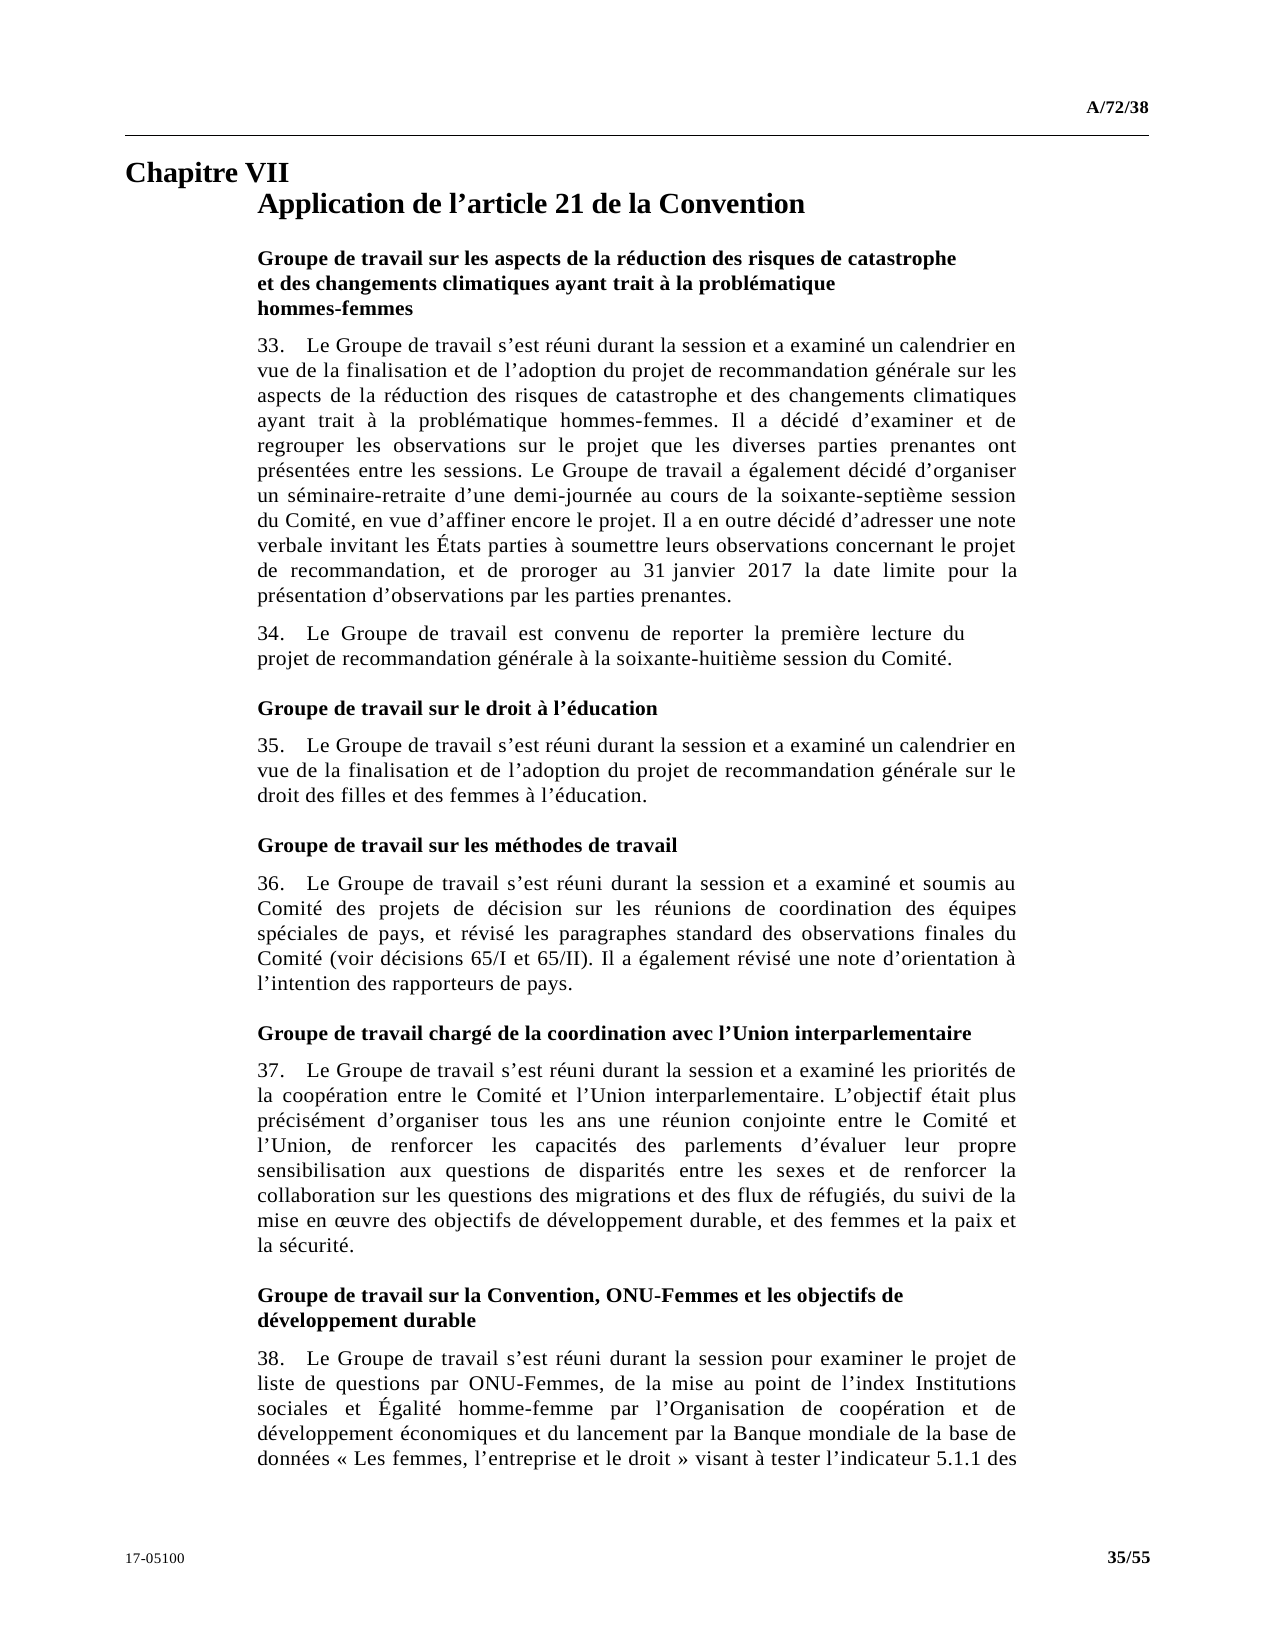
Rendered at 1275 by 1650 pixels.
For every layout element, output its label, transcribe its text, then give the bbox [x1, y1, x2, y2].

list Le Groupe de travail s’est réuni durant la session et a examiné un calendrier en vue de la finalisation et de l’adoption du projet de recommandation générale sur les aspects de la réduction des risques de catastrophe et des changements climatiques ayant trait à la problématique hommes-femmes. Il a décidé d’examiner et de regrouper les observations sur le projet que les diverses parties prenantes ont présentées entre les sessions. Le Groupe de travail a également décidé d’organiser un séminaire-retraite d’une demi-journée au cours de la soixante-septième session du Comité, en vue d’affiner encore le projet. Il a en outre décidé d’adresser une note verbale invitant les États parties à soumettre leurs observations concernant le projet de recommandation, et de proroger au 31 janvier 2017 la date limite pour la présentation d’observations par les parties prenantes. [257, 332, 1018, 607]
list Le Groupe de travail s’est réuni durant la session et a examiné les priorités de la coopération entre le Comité et l’Union interparlementaire. L’objectif était plus précisément d’organiser tous les ans une réunion conjointe entre le Comité et l’Union, de renforcer les capacités des parlements d’évaluer leur propre sensibilisation aux questions de disparités entre les sexes et de renforcer la collaboration sur les questions des migrations et des flux de réfugiés, du suivi de la mise en œuvre des objectifs de développement durable, et des femmes et la paix et la sécurité. [257, 1057, 1018, 1257]
list Le Groupe de travail s’est réuni durant la session et a examiné et soumis au Comité des projets de décision sur les réunions de coordination des équipes spéciales de pays, et révisé les paragraphes standard des observations finales du Comité (voir décisions 65/I et 65/II). Il a également révisé une note d’orientation à l’intention des rapporteurs de pays. [257, 870, 1018, 995]
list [257, 1345, 1018, 1470]
text Chapitre VII [125, 157, 1019, 189]
list Le Groupe de travail s’est réuni durant la session et a examiné un calendrier en vue de la finalisation et de l’adoption du projet de recommandation générale sur le droit des filles et des femmes à l’éducation. [257, 732, 1018, 807]
text Groupe de travail chargé de la coordination avec l’Union interparlementaire [125, 1020, 1019, 1045]
text Application de l’article 21 de la Convention [125, 189, 1019, 220]
text Groupe de travail sur les méthodes de travail [125, 832, 1019, 857]
text Groupe de travail sur la Convention, ONU-Femmes et les objectifs de développement durable [125, 1282, 1019, 1332]
text Groupe de travail sur les aspects de la réduction des risques de catastrophe et des changements climatiques ayant trait à la problématique hommes-femmes [125, 245, 1019, 320]
text Groupe de travail sur le droit à l’éducation [125, 695, 1019, 720]
list Le Groupe de travail est convenu de reporter la première lecture du projet de recommandation générale à la soixante-huitième session du Comité. [257, 620, 967, 670]
